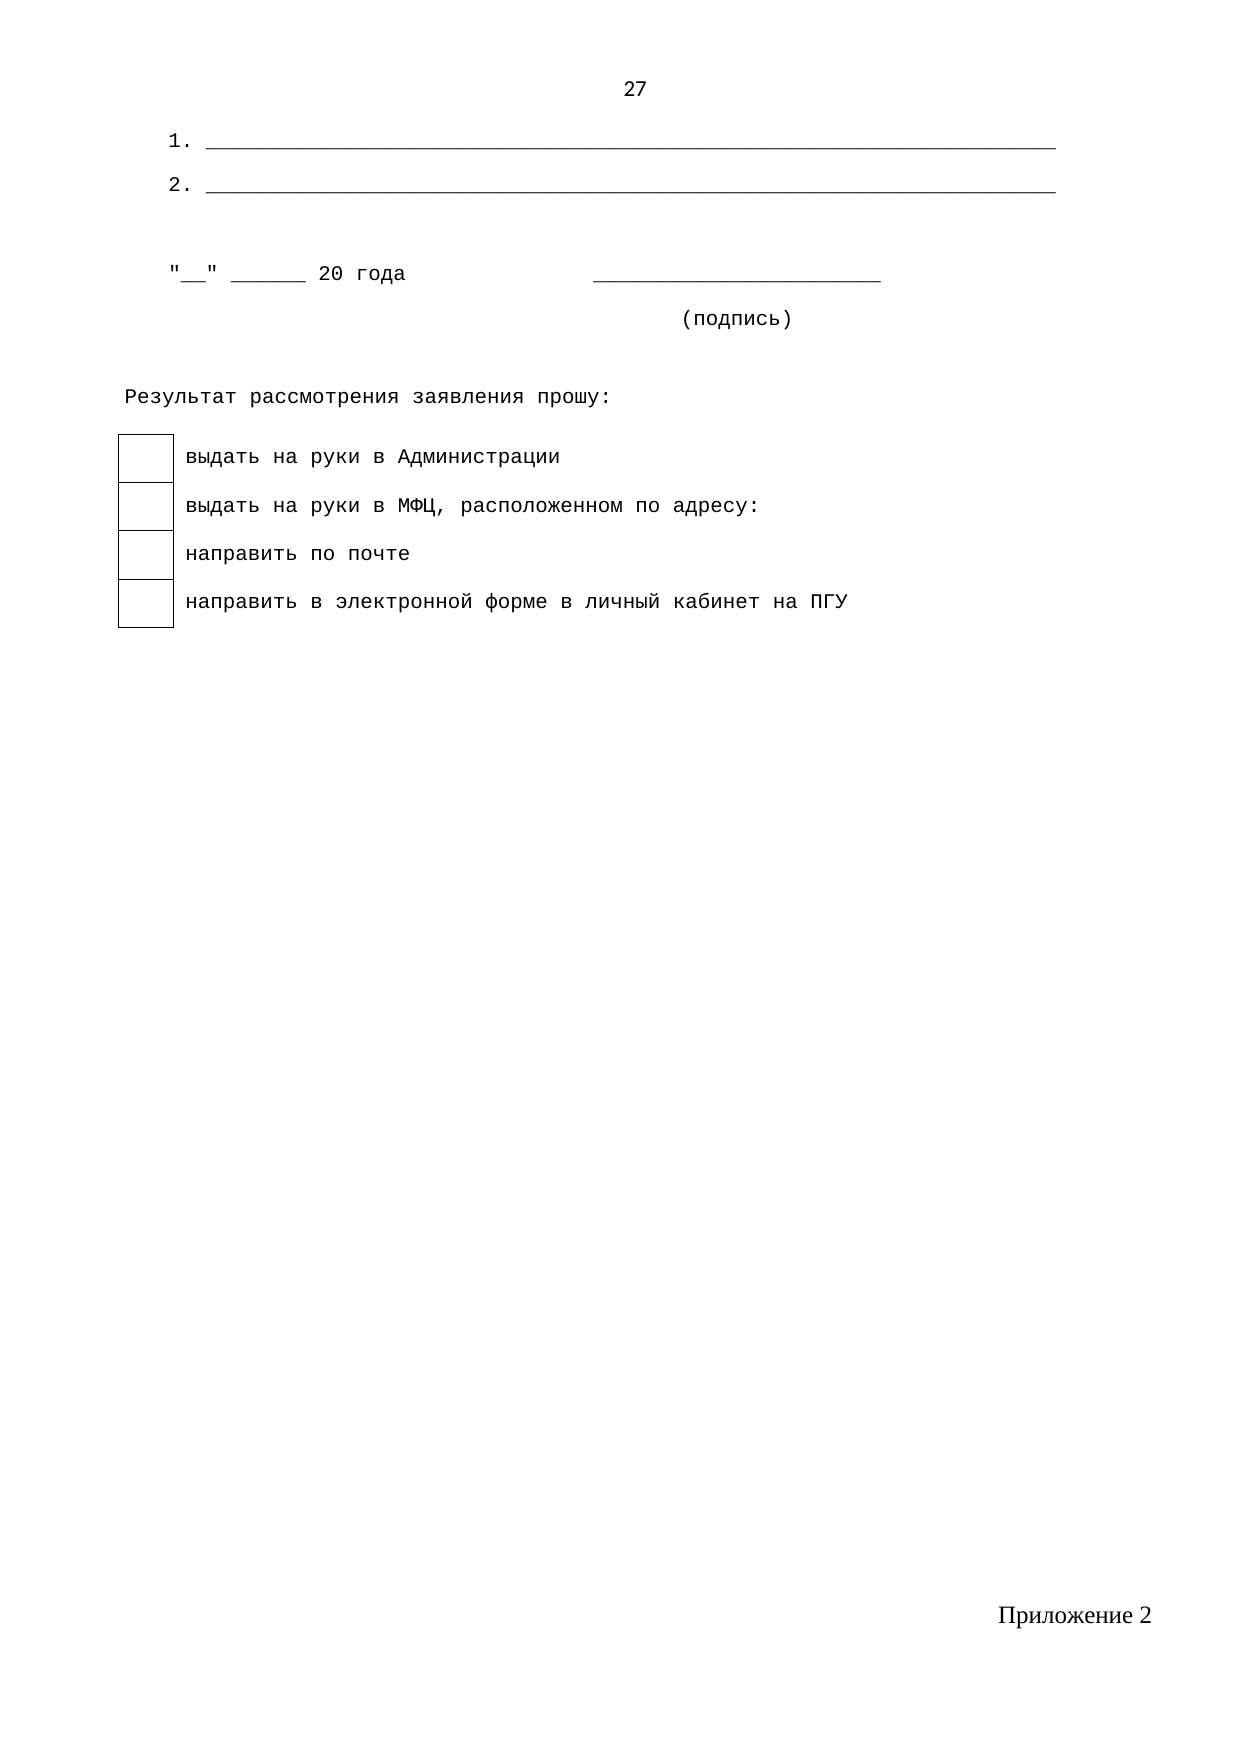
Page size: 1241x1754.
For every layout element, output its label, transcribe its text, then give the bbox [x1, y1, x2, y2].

table_header [119, 435, 129, 482]
text Приложение 2 [118, 1601, 1152, 1629]
text 2. ____________________________________________________________________ [118, 174, 1152, 198]
table_cell выдать на руки в МФЦ, расположенном по адресу: [174, 482, 1137, 530]
text 1. ____________________________________________________________________ [118, 130, 1152, 153]
text "__" ______ 20 года _______________________ [118, 263, 1152, 287]
table_cell направить по почте [174, 530, 1137, 578]
text Результат рассмотрения заявления прошу: [118, 380, 1152, 410]
table_cell [119, 580, 129, 627]
table_cell [119, 483, 129, 530]
table_header выдать на руки в Администрации [174, 434, 1137, 482]
table_header [163, 435, 173, 482]
table_cell направить в электронной форме в личный кабинет на ПГУ [174, 579, 1137, 627]
table_cell [163, 531, 173, 578]
table_cell [163, 580, 173, 627]
table_cell [163, 483, 173, 530]
table_cell [119, 531, 129, 578]
text (подпись) [118, 308, 1152, 331]
